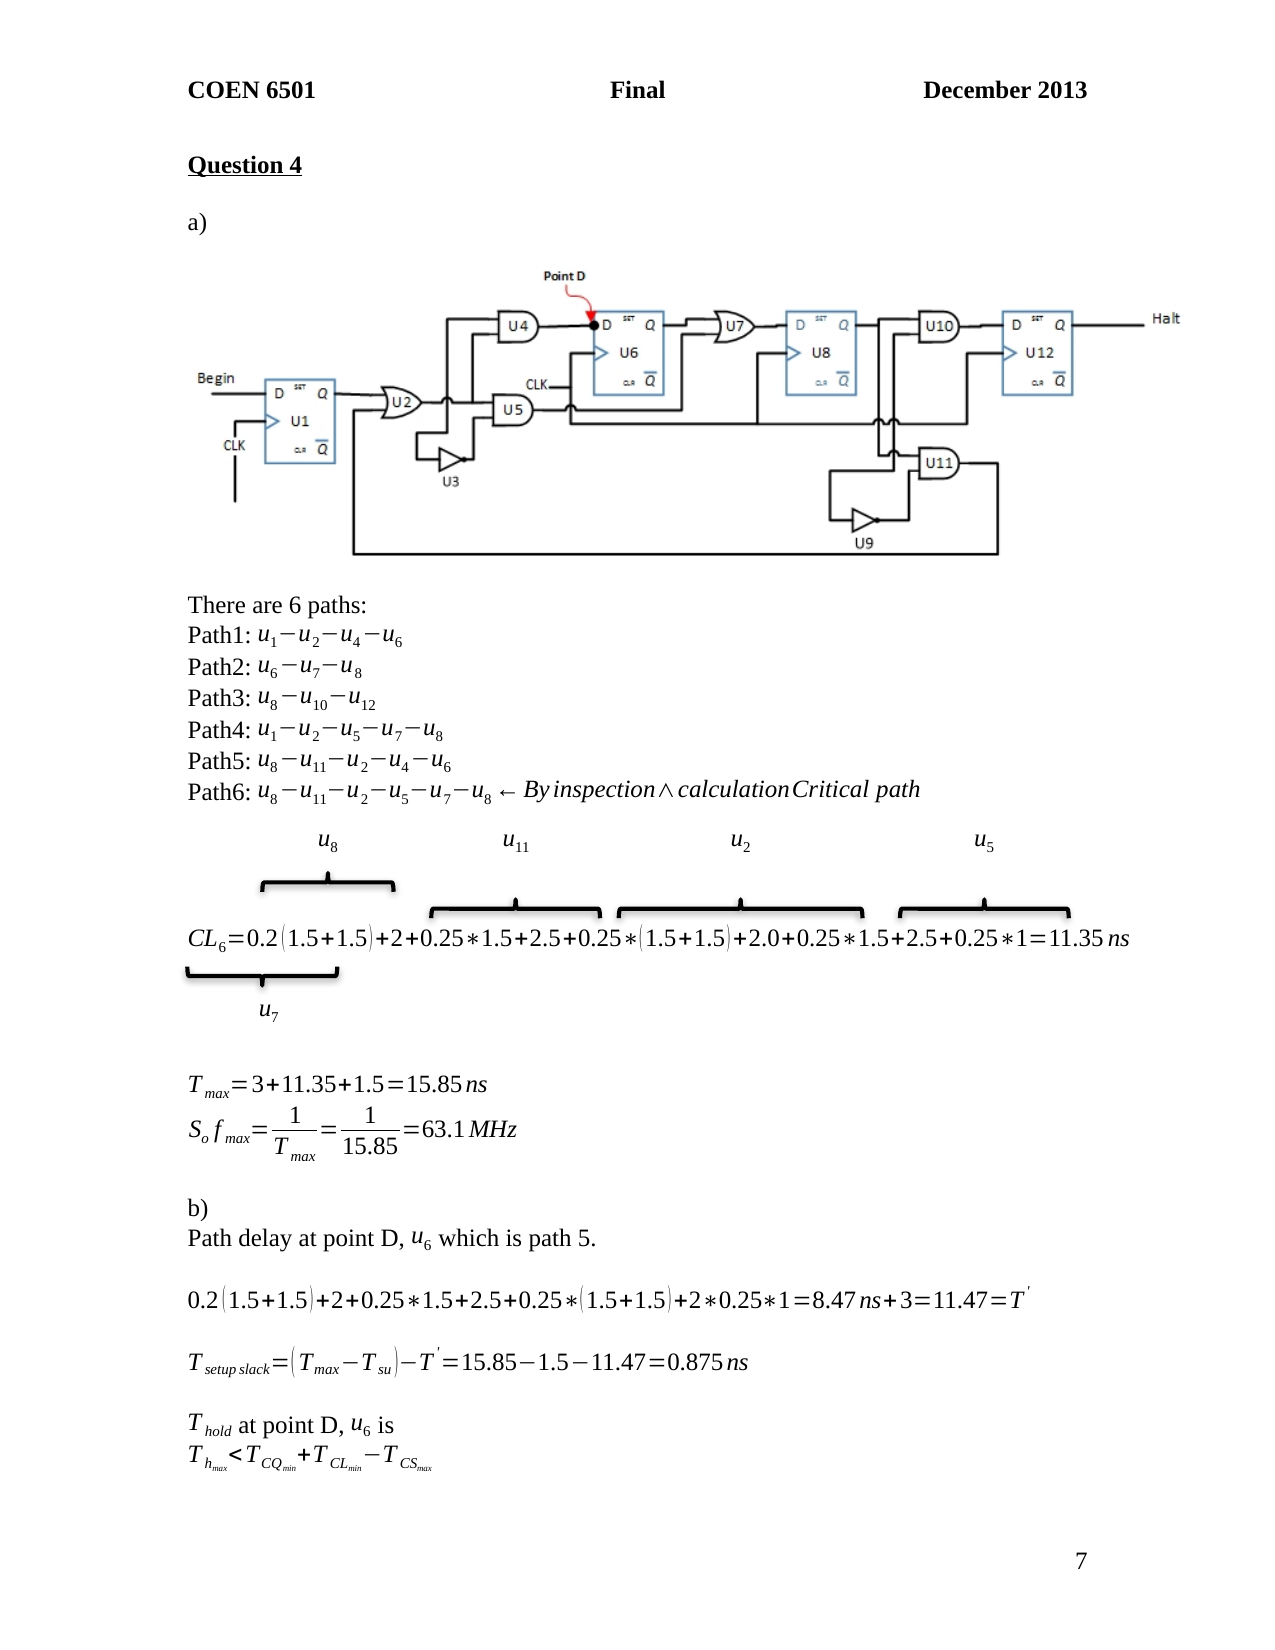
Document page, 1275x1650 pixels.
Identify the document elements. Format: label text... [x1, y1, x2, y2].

text Path5: [187, 745, 1087, 776]
text There are 6 paths: [187, 591, 1087, 619]
text Path1: [187, 619, 1087, 651]
text Question 4 [187, 150, 1087, 179]
text b) [187, 1193, 1087, 1222]
text Path3: [187, 682, 1087, 713]
text Path4: [187, 713, 1087, 745]
picture [187, 265, 1190, 562]
text at point D, is [187, 1409, 1087, 1440]
text Path2: [187, 651, 1087, 682]
text Path6: [187, 776, 1087, 807]
text Path delay at point D, which is path 5. [187, 1222, 1087, 1253]
text a) [187, 207, 1087, 236]
